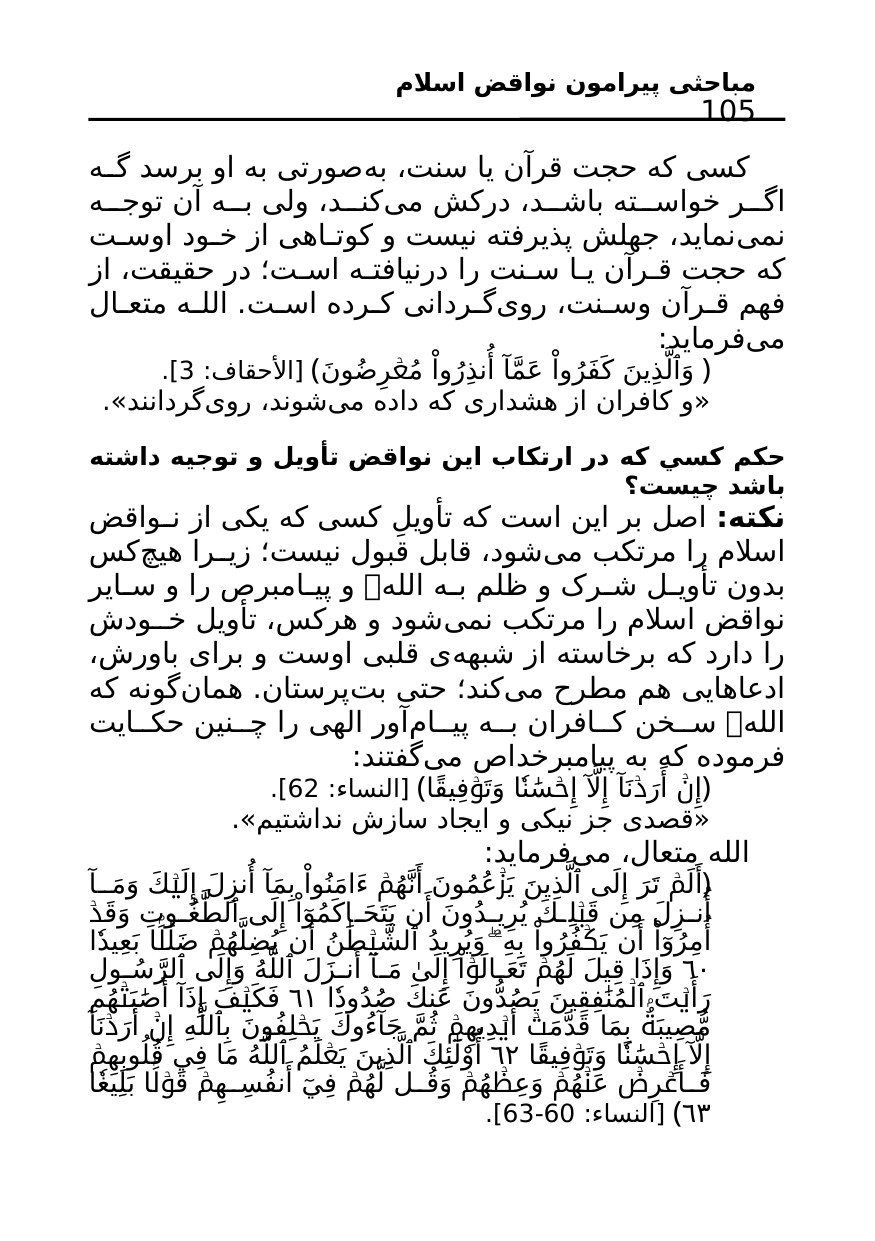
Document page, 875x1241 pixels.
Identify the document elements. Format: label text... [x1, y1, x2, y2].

text ﴿إِنۡ أَرَدۡنَآ إِلَّآ إِحۡسَٰنٗا وَتَوۡفِيقًا﴾ [النساء: 62]. [89, 773, 711, 804]
text «قصدی جز نیکی و ایجاد سازش نداشتیم». [89, 804, 711, 835]
text کسی که حجت قرآن یا سنت، به‌صورتی به او برسد گه اگر خواسته باشد، درکش می‌کند، ولی به آن توجه نمی‌نماید، جهلش پذیرفته نیست و کوتاهی از خود اوست که حجت قرآن یا سنت را درنیافته است؛ در حقیقت، از فهم قرآن وسنت، روی‌گردانی کرده است. الله متعال می‌فرماید: [89, 150, 785, 355]
text ﴿أَلَمۡ تَرَ إِلَى ٱلَّذِينَ يَزۡعُمُونَ أَنَّهُمۡ ءَامَنُواْ بِمَآ أُنزِلَ إِلَيۡكَ وَمَآ أُنزِلَ مِن قَبۡلِكَ يُرِيدُونَ أَن يَتَحَاكَمُوٓاْ إِلَى ٱلطَّٰغُوتِ وَقَدۡ أُمِرُوٓاْ أَن يَكۡفُرُواْ بِهِۦۖ وَيُرِيدُ ٱلشَّيۡطَٰنُ أَن يُضِلَّهُمۡ ضَلَٰلَۢا بَعِيدٗا ٦٠ وَإِذَا قِيلَ لَهُمۡ تَعَالَوۡاْ إِلَىٰ مَآ أَنزَلَ ٱللَّهُ وَإِلَى ٱلرَّسُولِ رَأَيۡتَ ٱلۡمُنَٰفِقِينَ يَصُدُّونَ عَنكَ صُدُودٗا ٦١ فَكَيۡفَ إِذَآ أَصَٰبَتۡهُم مُّصِيبَةُۢ بِمَا قَدَّمَتۡ أَيۡدِيهِمۡ ثُمَّ جَآءُوكَ يَحۡلِفُونَ بِٱللَّهِ إِنۡ أَرَدۡنَآ إِلَّآ إِحۡسَٰنٗا وَتَوۡفِيقًا ٦٢ أُوْلَٰٓئِكَ ٱلَّذِينَ يَعۡلَمُ ٱللَّهُ مَا فِي قُلُوبِهِمۡ فَأَعۡرِضۡ عَنۡهُمۡ وَعِظۡهُمۡ وَقُل لَّهُمۡ فِيٓ أَنفُسِهِمۡ قَوۡلَۢا بَلِيغٗا٦٣﴾ [النساء: 60-63]. [89, 869, 711, 1130]
text الله متعال، می‌فرماید: [89, 835, 785, 869]
text حكم كسي كه در ارتکاب این نواقض تأویل و توجیه داشته باشد چیست؟ [89, 442, 785, 500]
text ﴿ وَٱلَّذِينَ كَفَرُواْ عَمَّآ أُنذِرُواْ مُعۡرِضُونَ﴾ [الأحقاف: 3]. [89, 355, 711, 386]
text «و کافران از هشداری که داده می‌شوند، روی‌گردانند». [89, 386, 711, 417]
text نکته: اصل بر این است که تأویلِ کسی که یکی از نواقض اسلام را مرتکب می‌شود، قابل قبول نیست؛ زیرا هیچ‌کس بدون تأویل شرک و ظلم به الله و پیامبرص را و سایر نواقض اسلام را مرتکب نمی‌شود و هرکس، تأویل خودش را دارد که برخاسته از شبهه‌ی قلبی اوست و برای باورش، ادعاهایی هم مطرح می‌کند؛ حتی بت‌پرستان. همان‌گونه که الله سخن کافران به پیام‌آور الهی را چنین حکایت فرموده که به پیامبرخداص می‌گفتند: [89, 500, 785, 773]
